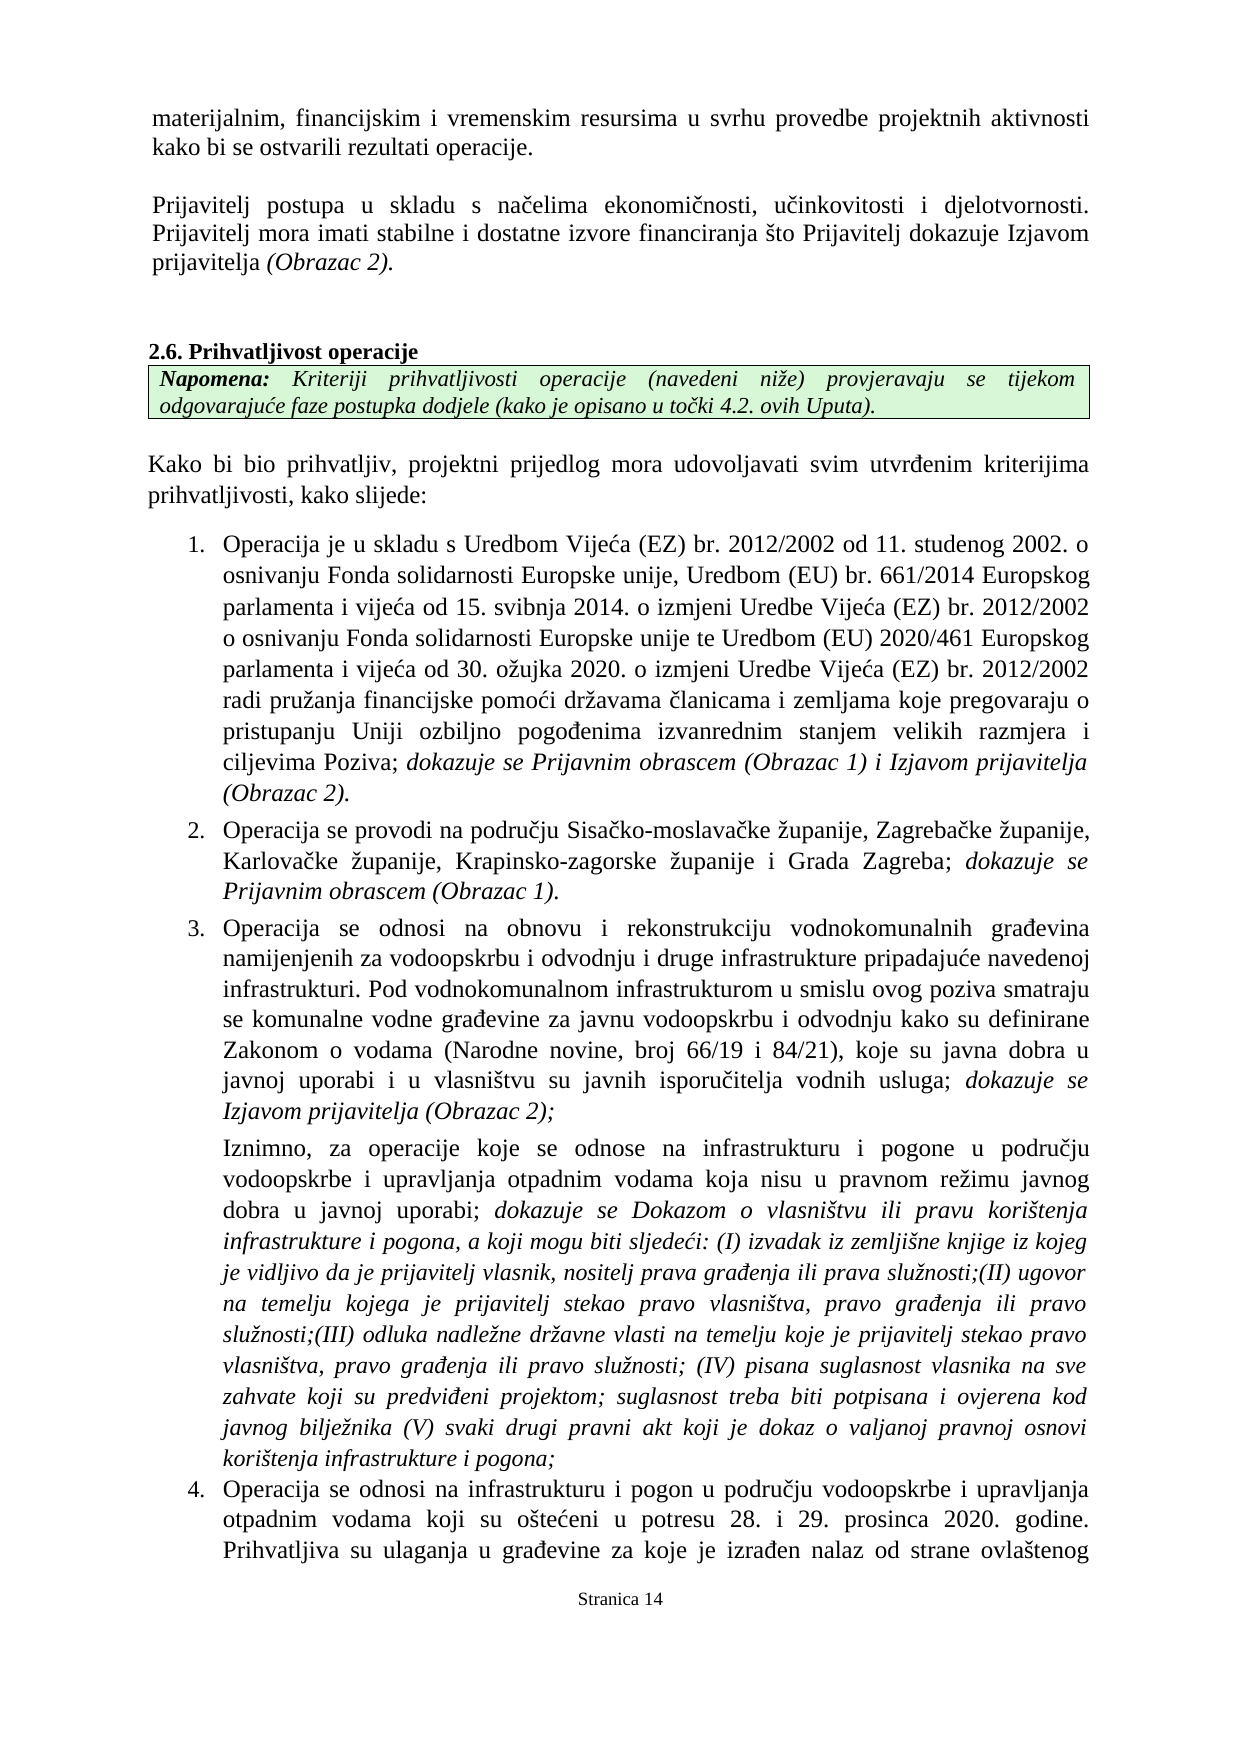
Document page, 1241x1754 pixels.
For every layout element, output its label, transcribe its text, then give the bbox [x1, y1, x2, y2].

subtitle 2.6. Prihvatljivost operacije [148, 338, 1093, 364]
text Kako bi bio prihvatljiv, projektni prijedlog mora udovoljavati svim utvrđenim kriterijima prihvatljivosti, kako slijede: [148, 447, 1091, 509]
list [187, 1473, 1091, 1564]
list Operacija je u skladu s Uredbom Vijeća (EZ) br. 2012/2002 od 11. studenog 2002. o osnivanju Fonda solidarnosti Europske unije, Uredbom (EU) br. 661/2014 Europskog parlamenta i vijeća od 15. svibnja 2014. o izmjeni Uredbe Vijeća (EZ) br. 2012/2002 o osnivanju Fonda solidarnosti Europske unije te Uredbom (EU) 2020/461 Europskog parlamenta i vijeća od 30. ožujka 2020. o izmjeni Uredbe Vijeća (EZ) br. 2012/2002 radi pružanja financijske pomoći državama članicama i zemljama koje pregovaraju o pristupanju Uniji ozbiljno pogođenima izvanrednim stanjem velikih razmjera i ciljevima Poziva; dokazuje se Prijavnim obrascem (Obrazac 1) i Izjavom prijavitelja (Obrazac 2). [187, 528, 1091, 807]
text Prijavitelj postupa u skladu s načelima ekonomičnosti, učinkovitosti i djelotvornosti. Prijavitelj mora imati stabilne i dostatne izvore financiranja što Prijavitelj dokazuje Izjavom prijavitelja (Obrazac 2). [152, 190, 1090, 276]
list Operacija se odnosi na obnovu i rekonstrukciju vodnokomunalnih građevina namijenjenih za vodoopskrbu i odvodnju i druge infrastrukture pripadajuće navedenoj infrastrukturi. Pod vodnokomunalnom infrastrukturom u smislu ovog poziva smatraju se komunalne vodne građevine za javnu vodoopskrbu i odvodnju kako su definirane Zakonom o vodama (Narodne novine, broj 66/19 i 84/21), koje su javna dobra u javnoj uporabi i u vlasništvu su javnih isporučitelja vodnih usluga; dokazuje se Izjavom prijavitelja (Obrazac 2); [187, 912, 1091, 1126]
list Operacija se provodi na području Sisačko-moslavačke županije, Zagrebačke županije, Karlovačke županije, Krapinsko-zagorske županije i Grada Zagreba; dokazuje se Prijavnim obrascem (Obrazac 1). [187, 814, 1091, 906]
text Iznimno, za operacije koje se odnose na infrastrukturu i pogone u području vodoopskrbe i upravljanja otpadnim vodama koja nisu u pravnom režimu javnog dobra u javnoj uporabi; dokazuje se Dokazom o vlasništvu ili pravu korištenja infrastrukture i pogona, a koji mogu biti sljedeći: (I) izvadak iz zemljišne knjige iz kojeg je vidljivo da je prijavitelj vlasnik, nositelj prava građenja ili prava služnosti;(II) ugovor na temelju kojega je prijavitelj stekao pravo vlasništva, pravo građenja ili pravo služnosti;(III) odluka nadležne državne vlasti na temelju koje je prijavitelj stekao pravo vlasništva, pravo građenja ili pravo služnosti; (IV) pisana suglasnost vlasnika na sve zahvate koji su predviđeni projektom; suglasnost treba biti potpisana i ovjerena kod javnog bilježnika (V) svaki drugi pravni akt koji je dokaz o valjanoj pravnoj osnovi korištenja infrastrukture i pogona; [223, 1131, 1091, 1473]
table_header Napomena: Kriteriji prihvatljivosti operacije (navedeni niže) provjeravaju se tijekom odgovarajuće faze postupka dodjele (kako je opisano u točki 4.2. ovih Uputa). [149, 366, 1089, 418]
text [152, 103, 1090, 161]
